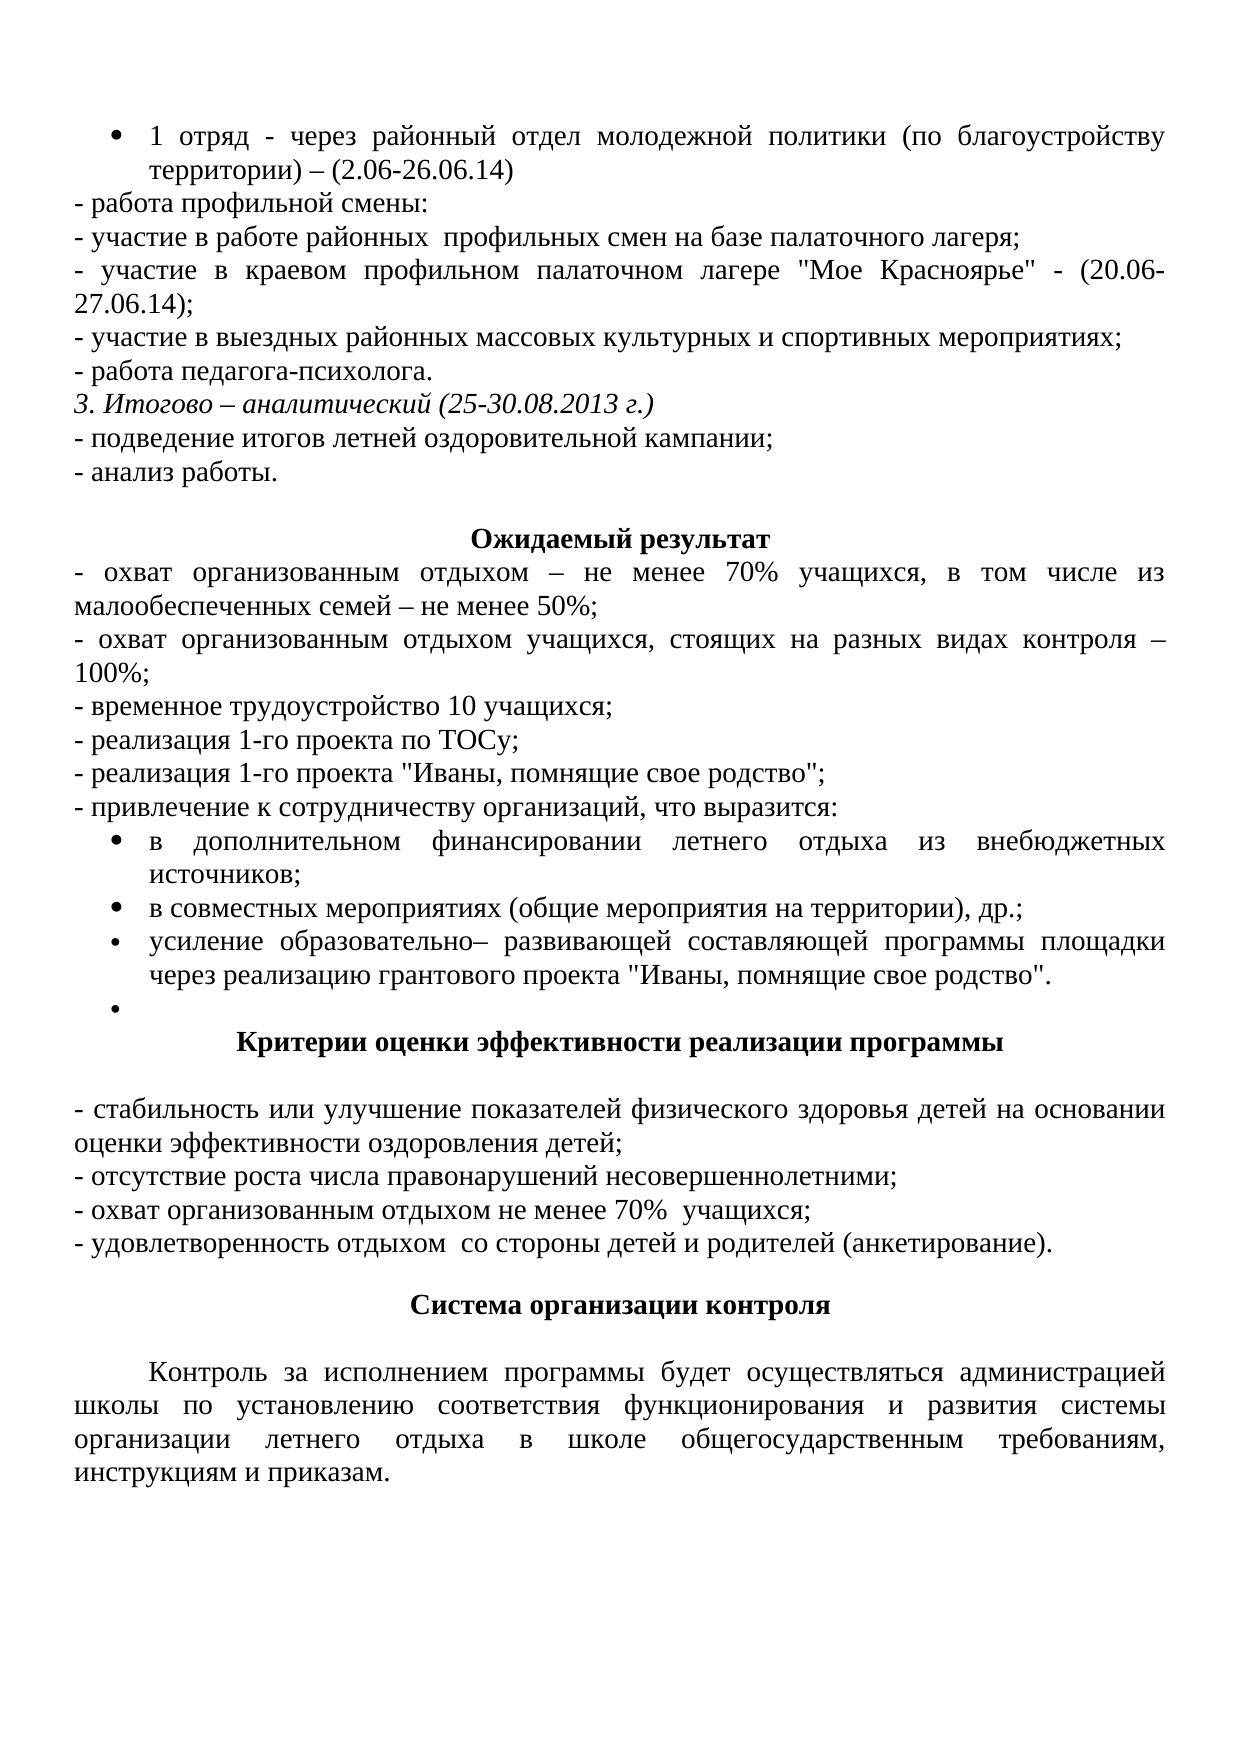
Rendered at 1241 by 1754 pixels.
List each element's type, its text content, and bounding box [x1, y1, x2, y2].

text - привлечение к сотрудничеству организаций, что выразится: [74, 789, 1167, 823]
text - подведение итогов летней оздоровительной кампании; [74, 420, 1167, 454]
text - работа педагога-психолога. [74, 353, 1167, 387]
text - реализация 1-го проекта "Иваны, помнящие свое родство"; [74, 756, 1167, 789]
text - удовлетворенность отдыхом со стороны детей и родителей (анкетирование). [74, 1225, 1167, 1259]
text 3. Итогово – аналитический (25-30.08.2013 г.) [74, 387, 1167, 420]
text Контроль за исполнением программы будет осуществляться администрацией школы по установлению соответствия функционирования и развития системы организации летнего отдыха в школе общегосударственным требованиям, инструкциям и приказам. [74, 1320, 1167, 1488]
text - охват организованным отдыхом не менее 70% учащихся; [74, 1192, 1167, 1225]
text - стабильность или улучшение показателей физического здоровья детей на основании оценки эффективности оздоровления детей; [74, 1091, 1167, 1158]
list в дополнительном финансировании летнего отдыха из внебюджетных источников; [111, 823, 1167, 890]
text - работа профильной смены: [74, 185, 1167, 219]
text Критерии оценки эффективности реализации программы [74, 1024, 1167, 1058]
text - участие в краевом профильном палаточном лагере "Мое Красноярье" - (20.06-27.06.14); [74, 252, 1167, 319]
list в совместных мероприятиях (общие мероприятия на территории), др.; [111, 890, 1167, 923]
list усиление образовательно– развивающей составляющей программы площадки через реализацию грантового проекта "Иваны, помнящие свое родство". [111, 923, 1167, 991]
text - участие в выездных районных массовых культурных и спортивных мероприятиях; [74, 319, 1167, 353]
text - отсутствие роста числа правонарушений несовершеннолетними; [74, 1158, 1167, 1192]
text - охват организованным отдыхом – не менее 70% учащихся, в том числе из малообеспеченных семей – не менее 50%; [74, 554, 1167, 621]
text Система организации контроля [74, 1287, 1167, 1320]
text Ожидаемый результат [74, 521, 1167, 554]
text - охват организованным отдыхом учащихся, стоящих на разных видах контроля – 100%; [74, 621, 1167, 688]
list 1 отряд - через районный отдел молодежной политики (по благоустройству территории) – (2.06-26.06.14) [111, 118, 1167, 185]
text - реализация 1-го проекта по ТОСу; [74, 722, 1167, 756]
text - участие в работе районных профильных смен на базе палаточного лагеря; [74, 219, 1167, 252]
text - временное трудоустройство 10 учащихся; [74, 688, 1167, 722]
text - анализ работы. [74, 454, 1167, 487]
